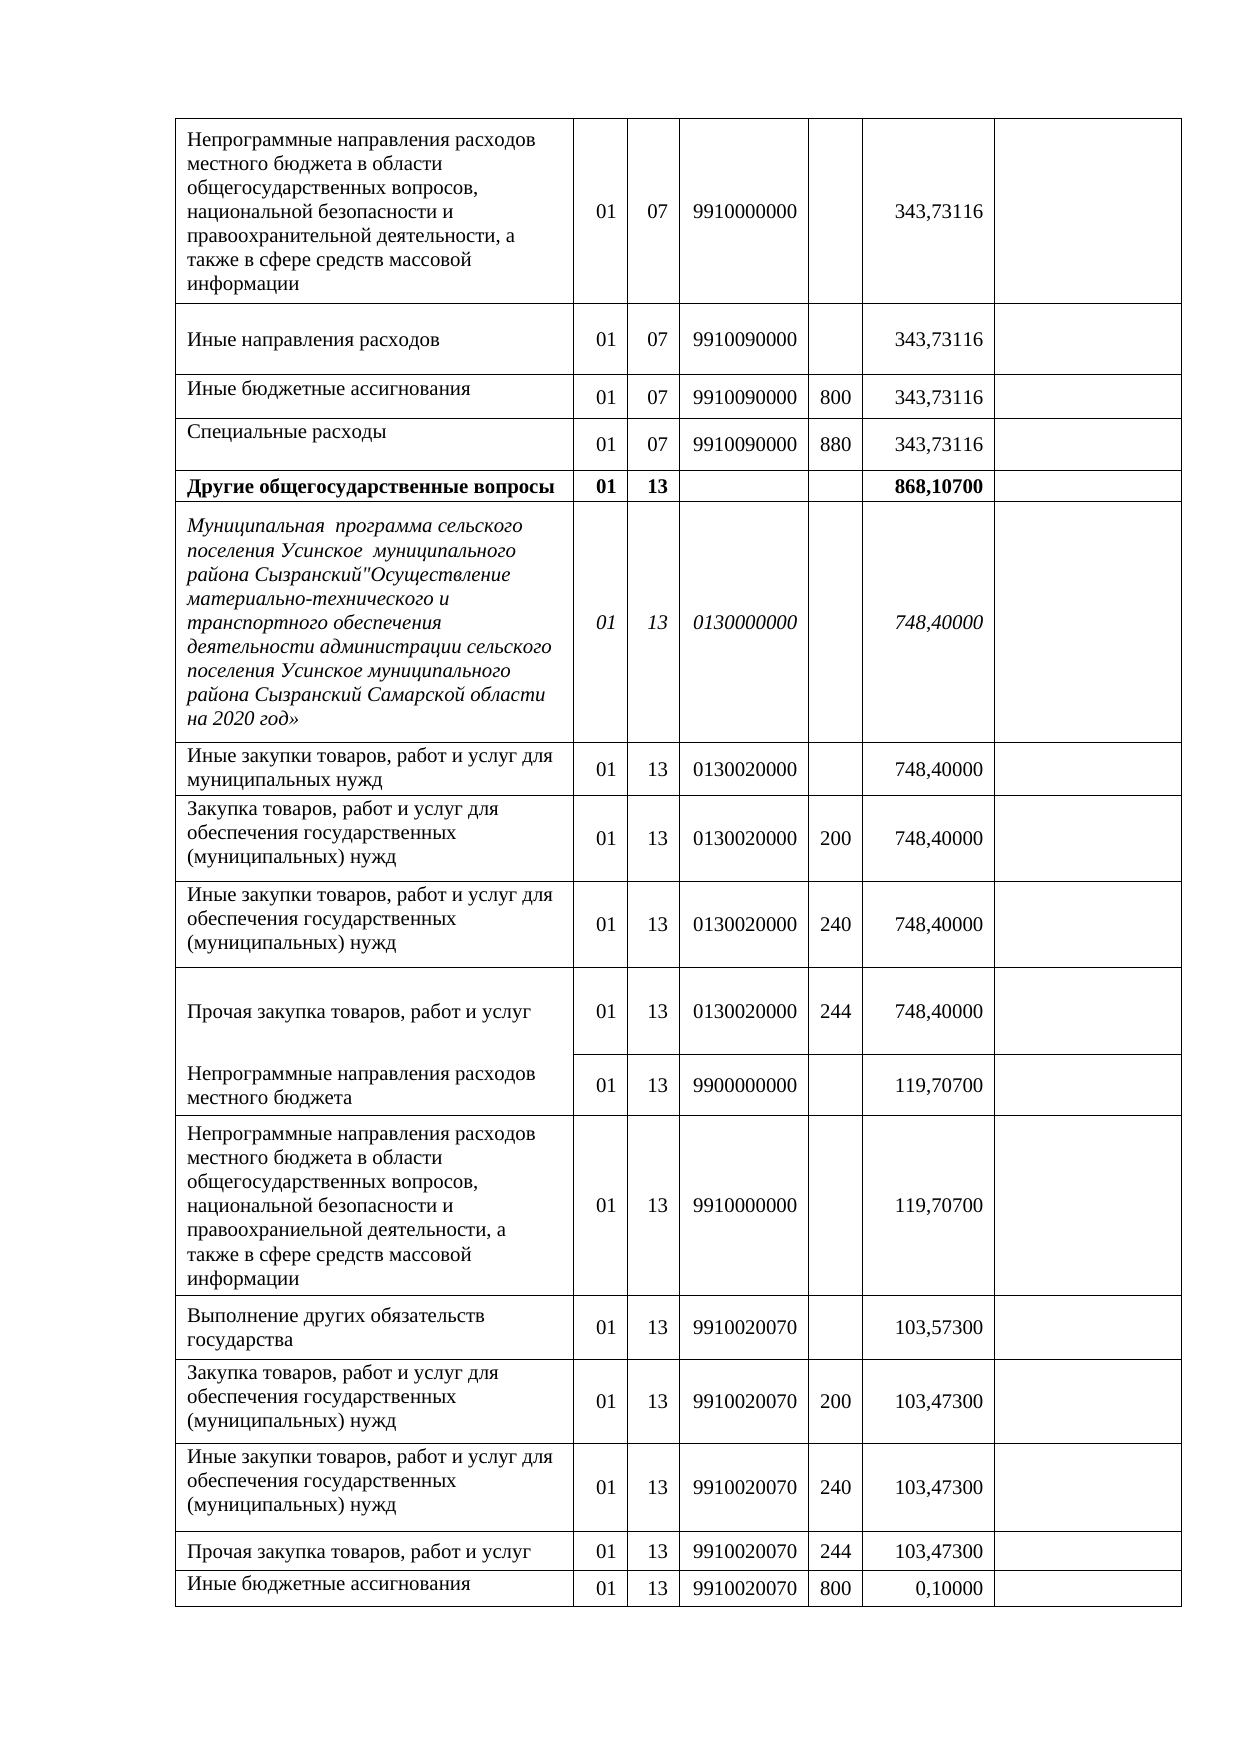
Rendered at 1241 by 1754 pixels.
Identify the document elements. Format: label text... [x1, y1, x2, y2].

table_cell 01 [574, 304, 627, 374]
table_cell 13 [628, 1444, 679, 1531]
table_cell 103,57300 [863, 1296, 994, 1359]
table_cell 13 [628, 1360, 679, 1443]
table_cell 07 [628, 419, 679, 470]
table_cell 01 [574, 1360, 627, 1443]
table_cell 07 [628, 304, 679, 374]
table_cell [809, 304, 862, 374]
table_cell 0,10000 [863, 1571, 994, 1606]
table_cell 13 [628, 1571, 679, 1606]
table_cell 01 [574, 1055, 627, 1115]
table_cell 103,47300 [863, 1360, 994, 1443]
table_cell [995, 1532, 1181, 1570]
table_cell 13 [628, 1055, 679, 1115]
table_cell Закупка товаров, работ и услуг для обеспечения государственных (муниципальных) нужд [176, 796, 573, 881]
table_cell [809, 119, 862, 302]
table_cell 13 [628, 1296, 679, 1359]
table_cell 01 [574, 1444, 627, 1531]
table_cell 01 [574, 471, 627, 501]
table_cell 9910000000 [680, 119, 808, 302]
table_cell Иные направления расходов [176, 304, 573, 374]
table_cell 01 [574, 1532, 627, 1570]
table_cell 0130020000 [680, 882, 808, 967]
table_cell 9910090000 [680, 375, 808, 418]
table_cell [995, 304, 1181, 374]
table_cell 01 [574, 1571, 627, 1606]
table_cell 13 [628, 1116, 679, 1295]
table_cell 343,73116 [863, 419, 994, 470]
table_cell 748,40000 [863, 743, 994, 795]
table_cell Иные закупки товаров, работ и услуг для обеспечения государственных (муниципальных) нужд [176, 882, 573, 967]
table_cell 880 [809, 419, 862, 470]
table_cell [809, 1296, 862, 1359]
table_cell Выполнение других обязательств государства [176, 1296, 573, 1359]
table_cell 0130000000 [680, 502, 808, 742]
table_cell 748,40000 [863, 882, 994, 967]
table_cell 244 [809, 1532, 862, 1570]
table_cell Непрограммные направления расходов местного бюджета [176, 1054, 573, 1115]
table_cell Иные бюджетные ассигнования [176, 1571, 573, 1606]
table_cell 200 [809, 1360, 862, 1443]
table_cell [995, 471, 1181, 501]
table_cell 343,73116 [863, 375, 994, 418]
table_cell 01 [574, 375, 627, 418]
table_cell [809, 471, 862, 501]
table_cell 748,40000 [863, 502, 994, 742]
table_cell [995, 1296, 1181, 1359]
table_cell Другие общегосударственные вопросы [176, 471, 573, 501]
table_cell [995, 502, 1181, 742]
table_cell 800 [809, 1571, 862, 1606]
table_cell 9910020070 [680, 1532, 808, 1570]
table_cell [995, 1360, 1181, 1443]
table_cell 13 [628, 968, 679, 1054]
table_cell 343,73116 [863, 119, 994, 302]
table_cell 103,47300 [863, 1444, 994, 1531]
table_cell Непрограммные направления расходов местного бюджета в области общегосударственных вопросов, национальной безопасности и правоохранительной деятельности, а также в сфере средств массовой информации [176, 119, 573, 302]
table_cell 13 [628, 743, 679, 795]
table_cell 0130020000 [680, 796, 808, 881]
table_cell Закупка товаров, работ и услуг для обеспечения государственных (муниципальных) нужд [176, 1360, 573, 1443]
table_cell Иные закупки товаров, работ и услуг для обеспечения государственных (муниципальных) нужд [176, 1444, 573, 1531]
table_cell 07 [628, 119, 679, 302]
table_cell 200 [809, 796, 862, 881]
table_cell 13 [628, 882, 679, 967]
table_cell Специальные расходы [176, 419, 573, 470]
table_cell 9910020070 [680, 1444, 808, 1531]
table_cell 01 [574, 1296, 627, 1359]
table_cell 01 [574, 119, 627, 302]
table_cell [995, 882, 1181, 967]
table_cell 244 [809, 968, 862, 1054]
table_cell 119,70700 [863, 1055, 994, 1115]
table_cell 01 [574, 796, 627, 881]
table_cell [809, 743, 862, 795]
table_cell 240 [809, 1444, 862, 1531]
table_cell Иные закупки товаров, работ и услуг для муниципальных нужд [176, 743, 573, 795]
table_cell 13 [628, 796, 679, 881]
table_cell 0130020000 [680, 743, 808, 795]
table_cell [680, 471, 808, 501]
table_cell [995, 375, 1181, 418]
table_cell 01 [574, 1116, 627, 1295]
table_cell 748,40000 [863, 968, 994, 1054]
table_cell 9910090000 [680, 419, 808, 470]
table_cell [995, 968, 1181, 1054]
table_cell Прочая закупка товаров, работ и услуг [176, 968, 573, 1054]
table_cell 103,47300 [863, 1532, 994, 1570]
table_cell 868,10700 [863, 471, 994, 501]
table_cell 800 [809, 375, 862, 418]
table_cell 13 [628, 502, 679, 742]
table_cell Непрограммные направления расходов местного бюджета в области общегосударственных вопросов, национальной безопасности и правоохраниельной деятельности, а также в сфере средств массовой информации [176, 1116, 573, 1295]
table_cell 01 [574, 419, 627, 470]
table_cell 240 [809, 882, 862, 967]
table_cell 9910020070 [680, 1296, 808, 1359]
table_cell [809, 502, 862, 742]
table_cell 01 [574, 743, 627, 795]
table_cell 119,70700 [863, 1116, 994, 1295]
table_cell [995, 1444, 1181, 1531]
table_cell 9900000000 [680, 1055, 808, 1115]
table_cell 9910020070 [680, 1571, 808, 1606]
table_cell [995, 419, 1181, 470]
table_cell 13 [628, 471, 679, 501]
table_cell Прочая закупка товаров, работ и услуг [176, 1532, 573, 1570]
table_cell 9910020070 [680, 1360, 808, 1443]
table_cell 343,73116 [863, 304, 994, 374]
table_cell [995, 796, 1181, 881]
table_cell [995, 1055, 1181, 1115]
table_cell 0130020000 [680, 968, 808, 1054]
table_cell [995, 119, 1181, 302]
table_cell 01 [574, 968, 627, 1054]
table_cell [995, 1116, 1181, 1295]
table_cell 07 [628, 375, 679, 418]
table_cell [809, 1055, 862, 1115]
table_cell Муниципальная программа сельского поселения Усинское муниципального района Сызранский"Осуществление материально-технического и транспортного обеспечения деятельности администрации сельского поселения Усинское муниципального района Сызранский Самарской области на 2020 год» [176, 502, 573, 742]
table_cell 9910000000 [680, 1116, 808, 1295]
table_cell [809, 1116, 862, 1295]
table_cell 01 [574, 882, 627, 967]
table_cell 9910090000 [680, 304, 808, 374]
table_cell 748,40000 [863, 796, 994, 881]
table_cell 01 [574, 502, 627, 742]
table_cell [995, 1571, 1181, 1606]
table_cell Иные бюджетные ассигнования [176, 375, 573, 418]
table_cell 13 [628, 1532, 679, 1570]
table_cell [995, 743, 1181, 795]
